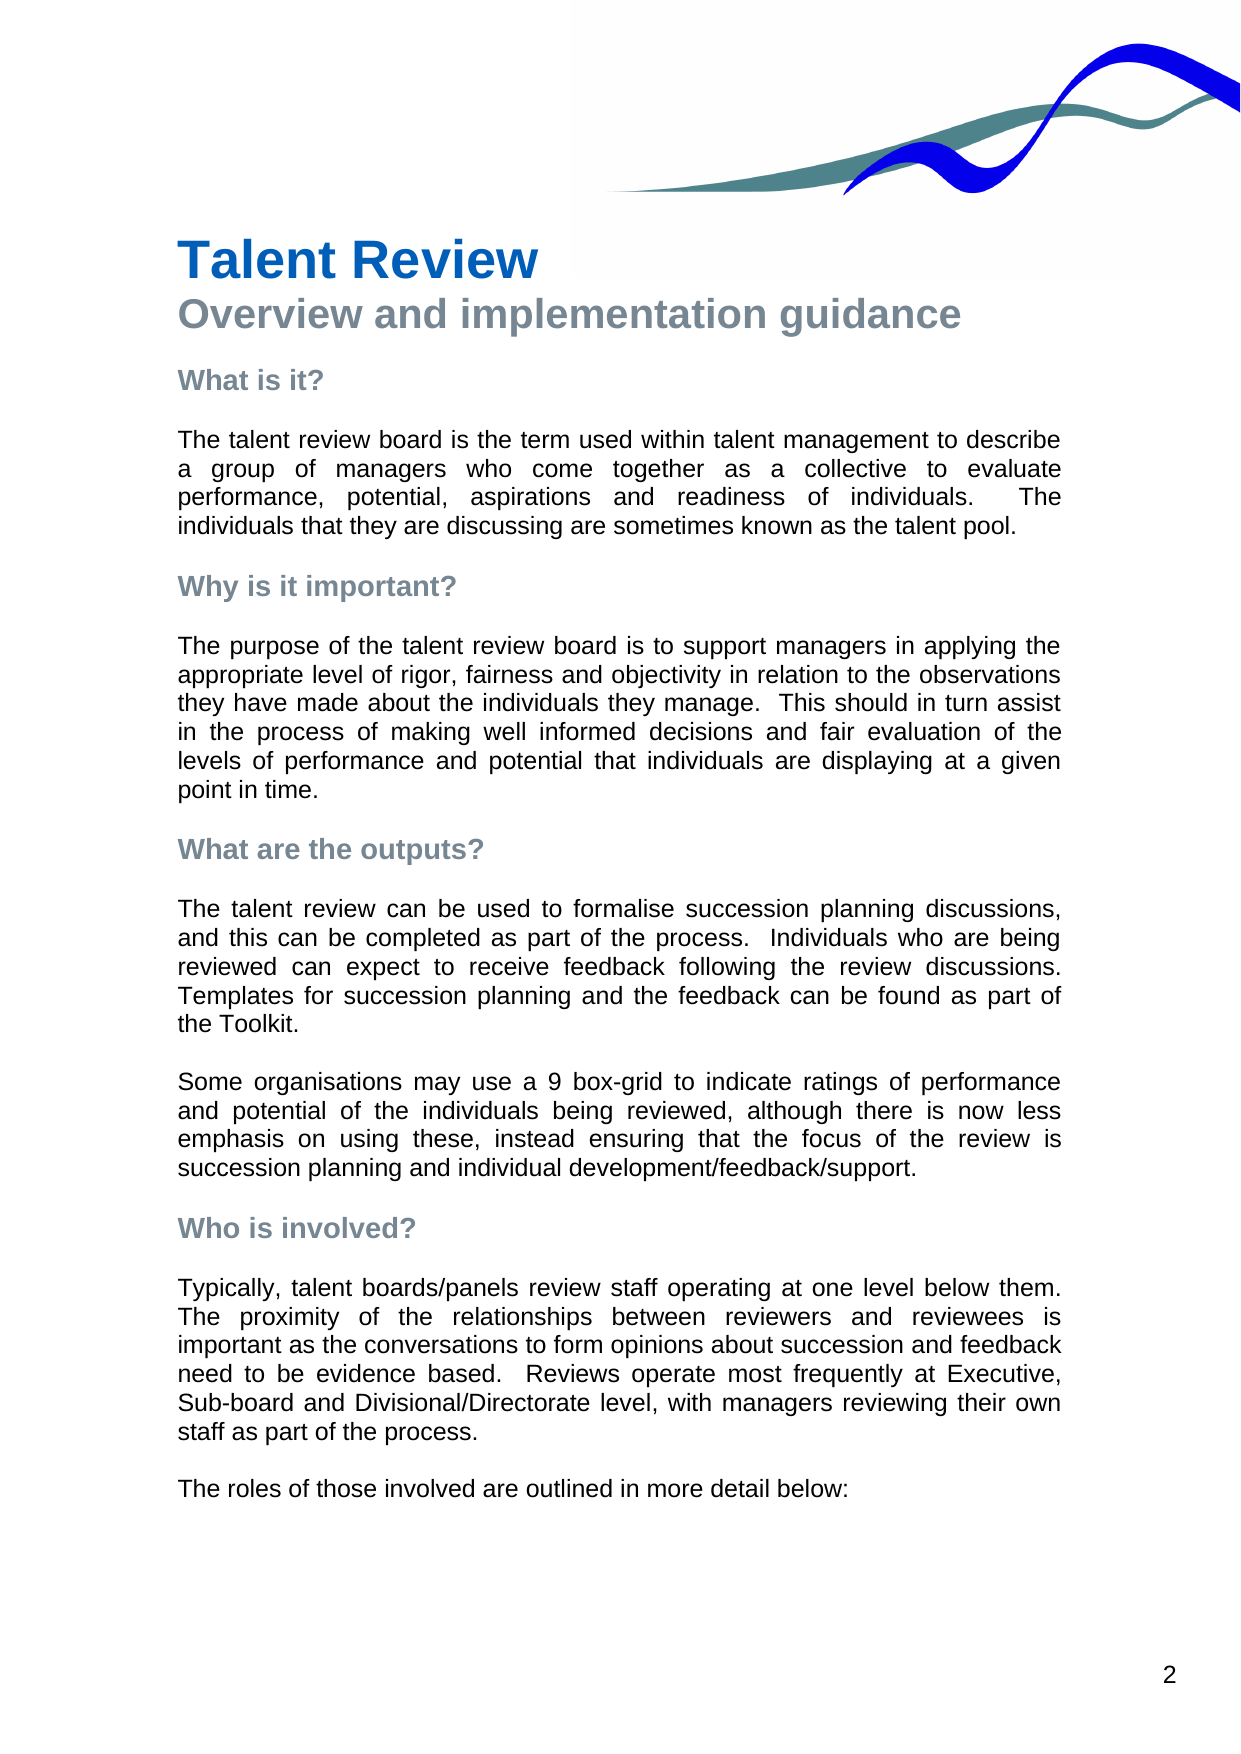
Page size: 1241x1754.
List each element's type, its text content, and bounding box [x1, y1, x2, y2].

subtitle What are the outputs? [177, 832, 1063, 866]
subtitle What is it? [177, 363, 1063, 396]
text Some organisations may use a 9 box-grid to indicate ratings of performance and potential of the individuals being reviewed, although there is now less emphasis on using these, instead ensuring that the focus of the review is succession planning and individual development/feedback/support. [177, 1067, 1063, 1182]
subtitle Overview and implementation guidance [177, 290, 1063, 338]
text The purpose of the talent review board is to support managers in applying the appropriate level of rigor, fairness and objectivity in relation to the observations they have made about the individuals they manage. This should in turn assist in the process of making well informed decisions and fair evaluation of the levels of performance and potential that individuals are displaying at a given point in time. [177, 631, 1063, 803]
picture [571, 0, 1241, 278]
subtitle Why is it important? [177, 569, 1063, 602]
subtitle Talent Review [177, 227, 1063, 290]
text The talent review board is the term used within talent management to describe a group of managers who come together as a collective to evaluate performance, potential, aspirations and readiness of individuals. The individuals that they are discussing are sometimes known as the talent pool. [177, 425, 1063, 540]
text The talent review can be used to formalise succession planning discussions, and this can be completed as part of the process. Individuals who are being reviewed can expect to receive feedback following the review discussions. Templates for succession planning and the feedback can be found as part of the Toolkit. [177, 894, 1063, 1038]
subtitle Who is involved? [177, 1211, 1063, 1244]
text Typically, talent boards/panels review staff operating at one level below them. The proximity of the relationships between reviewers and reviewees is important as the conversations to form opinions about succession and feedback need to be evidence based. Reviews operate most frequently at Executive, Sub-board and Divisional/Directorate level, with managers reviewing their own staff as part of the process. [177, 1273, 1063, 1446]
text The roles of those involved are outlined in more detail below: [177, 1474, 1063, 1503]
